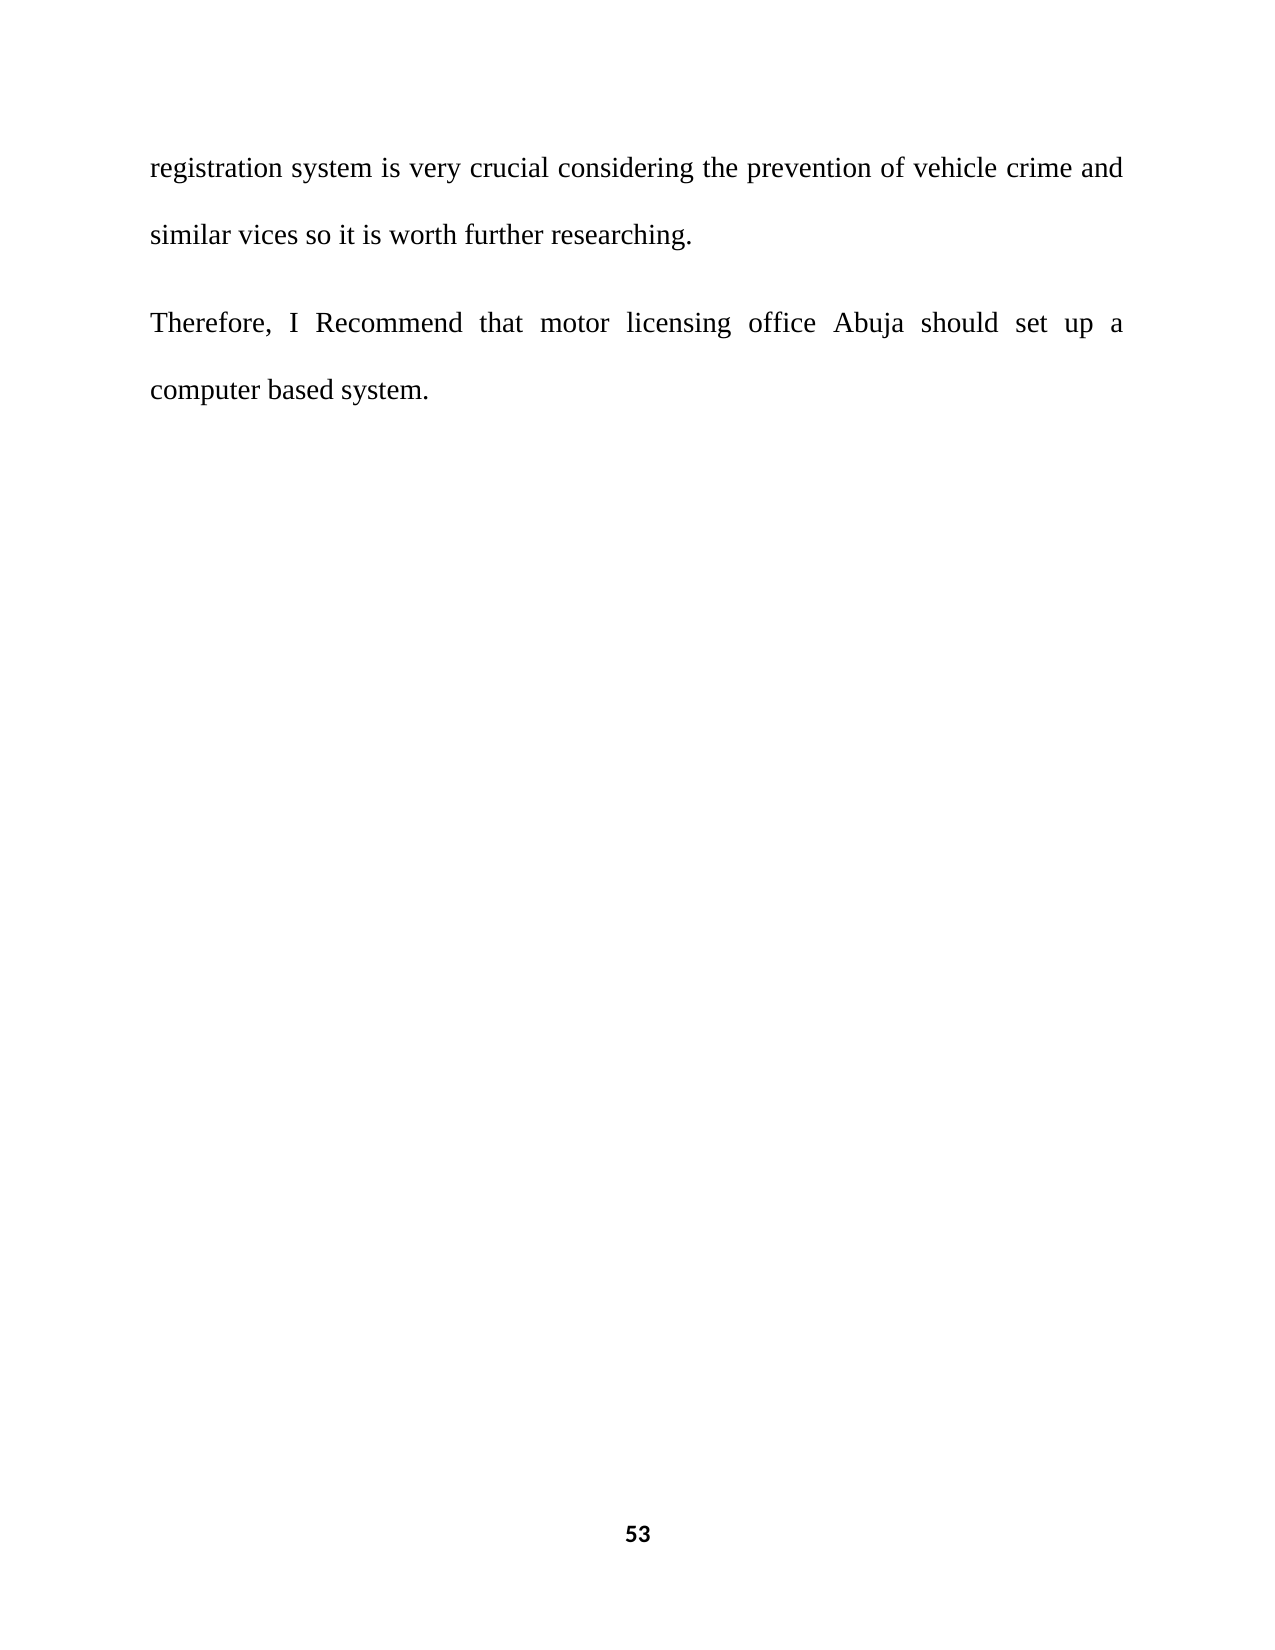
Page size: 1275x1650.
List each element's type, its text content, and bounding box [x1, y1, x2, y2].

text Therefore, I Recommend that motor licensing office Abuja should set up a computer based system. [150, 305, 1125, 406]
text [150, 150, 1125, 251]
